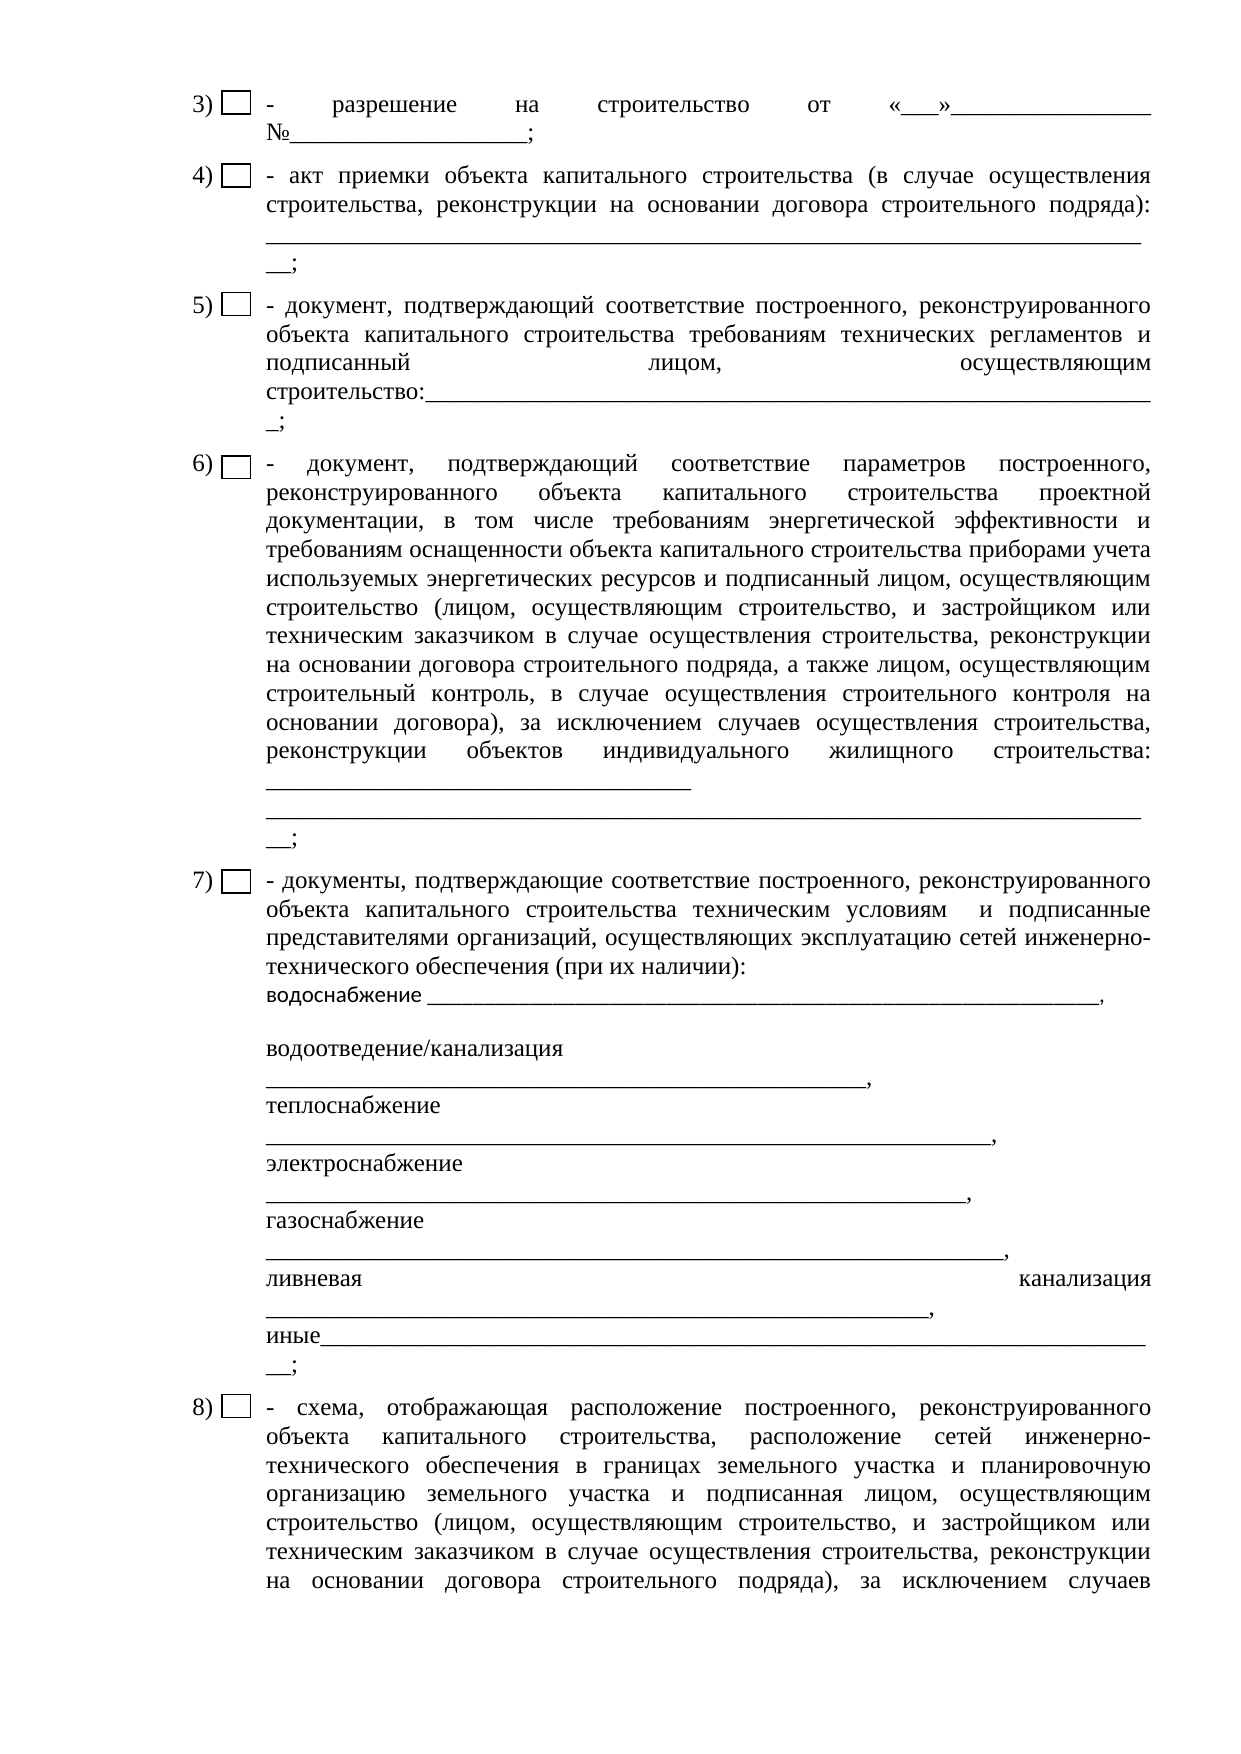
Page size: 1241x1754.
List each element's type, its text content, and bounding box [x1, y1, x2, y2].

list - акт приемки объекта капитального строительства (в случае осуществления строительства, реконструкции на основании договора строительного подряда): ________________________________________________________________________; [192, 161, 1152, 276]
list - документы, подтверждающие соответствие построенного, реконструированного объекта капитального строительства техническим условиям и подписанные представителями организаций, осуществляющих эксплуатацию сетей инженерно-технического обеспечения (при их наличии): [192, 865, 1152, 980]
list иные____________________________________________________________________; [266, 1320, 1152, 1378]
list ливневая канализация _____________________________________________________, [266, 1263, 1152, 1320]
list водоотведение/канализация ________________________________________________, [266, 1033, 1152, 1090]
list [192, 1392, 1152, 1593]
list ________________________________________________________________________; [266, 793, 1152, 851]
list - документ, подтверждающий соответствие построенного, реконструированного объекта капитального строительства требованиям технических регламентов и подписанный лицом, осуществляющим строительство:___________________________________________________________; [192, 290, 1152, 434]
list теплоснабжение __________________________________________________________, [266, 1090, 1152, 1148]
text водоснабжение ___________________________________________________________, [192, 980, 1152, 1008]
list - документ, подтверждающий соответствие параметров построенного, реконструированного объекта капитального строительства проектной документации, в том числе требованиям энергетической эффективности и требованиям оснащенности объекта капитального строительства приборами учета используемых энергетических ресурсов и подписанный лицом, осуществляющим строительство (лицом, осуществляющим строительство, и застройщиком или техническим заказчиком в случае осуществления строительства, реконструкции на основании договора строительного подряда, а также лицом, осуществляющим строительный контроль, в случае осуществления строительного контроля на основании договора), за исключением случаев осуществления строительства, реконструкции объектов индивидуального жилищного строительства: __________________________________ [192, 448, 1152, 793]
list - разрешение на строительство от «___»________________ №___________________; [192, 89, 1152, 146]
list электроснабжение ________________________________________________________, [266, 1148, 1152, 1205]
list газоснабжение ___________________________________________________________, [266, 1205, 1152, 1263]
